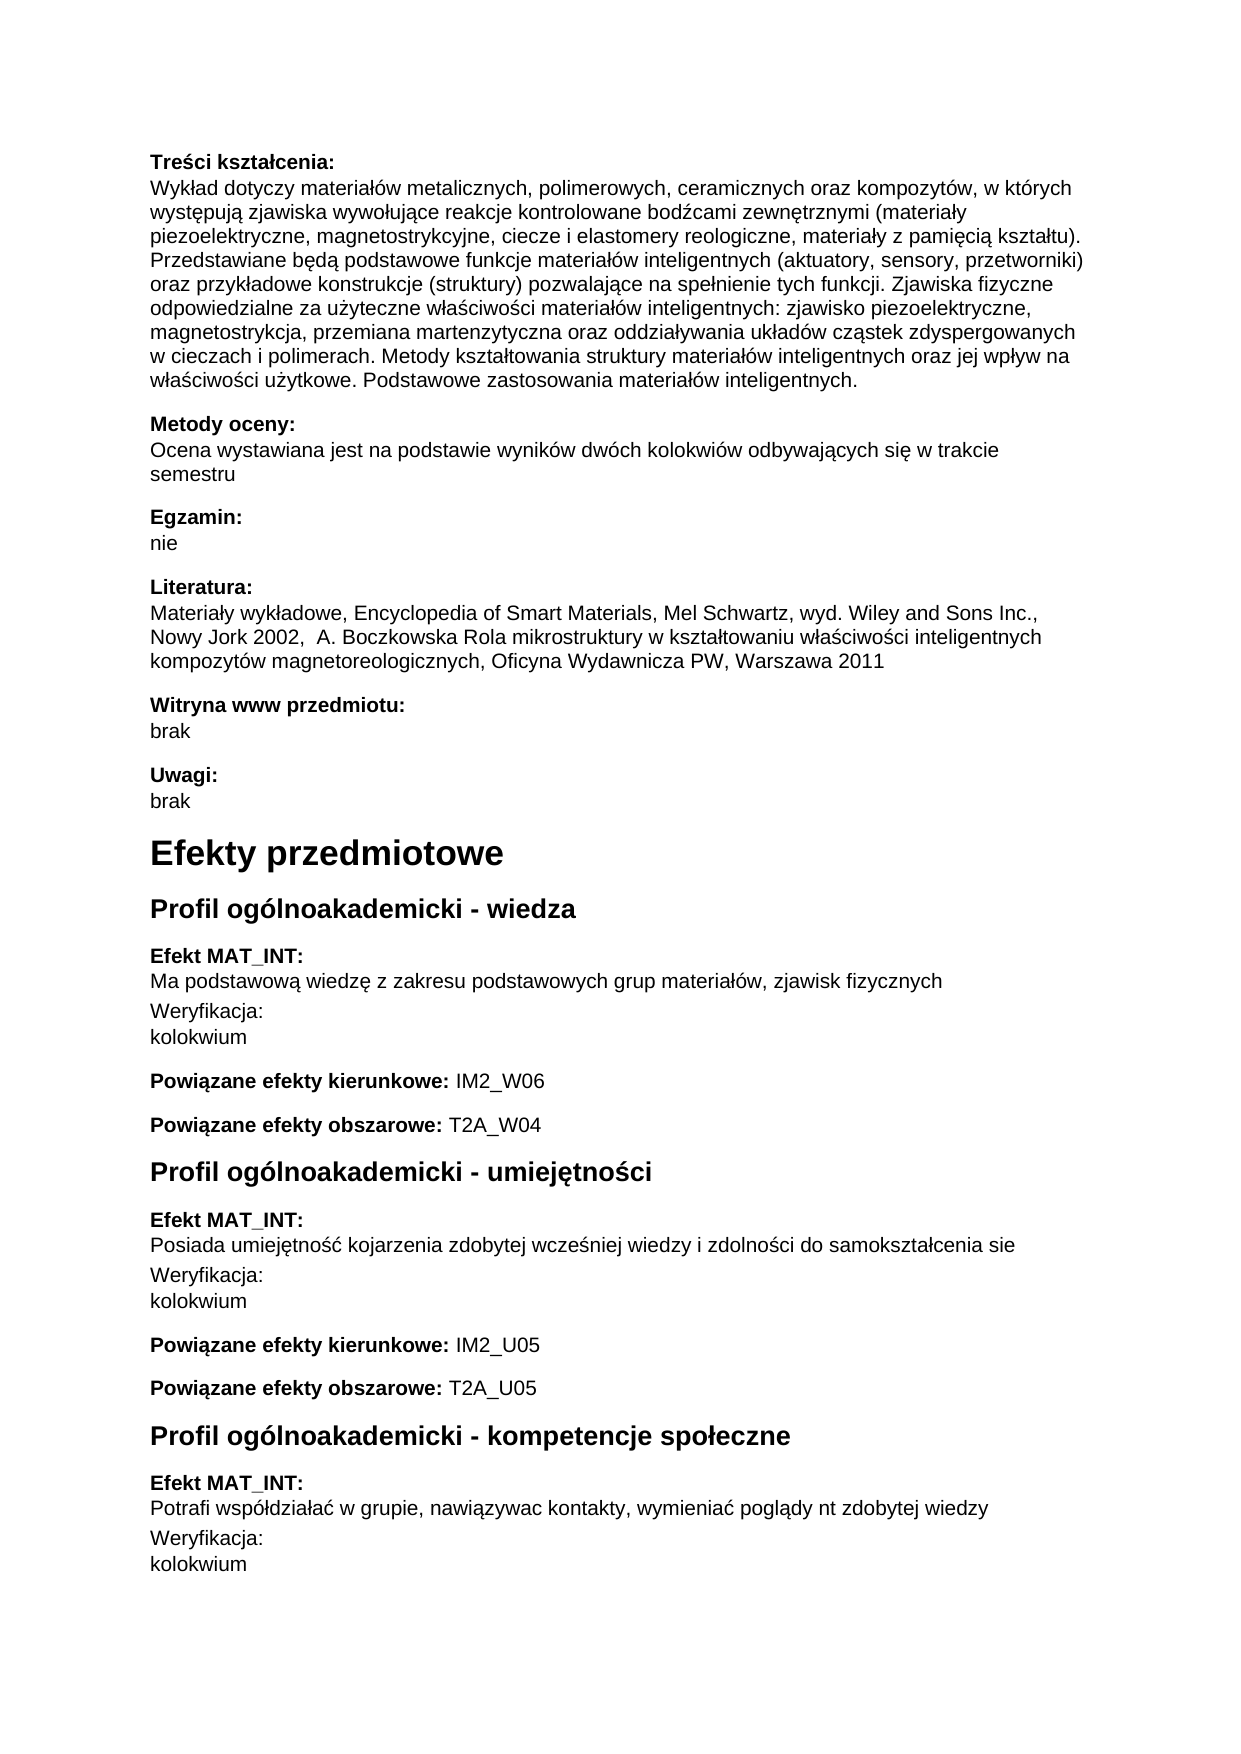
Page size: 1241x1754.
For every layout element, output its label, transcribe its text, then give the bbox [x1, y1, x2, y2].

subtitle Profil ogólnoakademicki - wiedza [150, 893, 1090, 924]
text Metody oceny: [150, 411, 1090, 435]
text Potrafi współdziałać w grupie, nawiązywac kontakty, wymieniać poglądy nt zdobytej wiedzy [150, 1496, 1090, 1520]
text Efekt MAT_INT: [150, 944, 1090, 968]
text Treści kształcenia: [150, 150, 1090, 174]
text Posiada umiejętność kojarzenia zdobytej wcześniej wiedzy i zdolności do samokształcenia sie [150, 1232, 1090, 1256]
text Efekt MAT_INT: [150, 1471, 1090, 1495]
text brak [150, 788, 1090, 812]
text Powiązane efekty kierunkowe: IM2_W06 [150, 1069, 1090, 1093]
text kolokwium [150, 1552, 1090, 1576]
text Powiązane efekty obszarowe: T2A_U05 [150, 1376, 1090, 1400]
subtitle Profil ogólnoakademicki - kompetencje społeczne [150, 1420, 1090, 1451]
text Weryfikacja: [150, 1263, 1090, 1287]
text kolokwium [150, 1025, 1090, 1049]
text Weryfikacja: [150, 1526, 1090, 1550]
text Witryna www przedmiotu: [150, 693, 1090, 717]
text Wykład dotyczy materiałów metalicznych, polimerowych, ceramicznych oraz kompozytów, w których występują zjawiska wywołujące reakcje kontrolowane bodźcami zewnętrznymi (materiały piezoelektryczne, magnetostrykcyjne, ciecze i elastomery reologiczne, materiały z pamięcią kształtu). Przedstawiane będą podstawowe funkcje materiałów inteligentnych (aktuatory, sensory, przetworniki) oraz przykładowe konstrukcje (struktury) pozwalające na spełnienie tych funkcji. Zjawiska fizyczne odpowiedzialne za użyteczne właściwości materiałów inteligentnych: zjawisko piezoelektryczne, magnetostrykcja, przemiana martenzytyczna oraz oddziaływania układów cząstek zdyspergowanych w cieczach i polimerach. Metody kształtowania struktury materiałów inteligentnych oraz jej wpływ na właściwości użytkowe. Podstawowe zastosowania materiałów inteligentnych. [150, 176, 1090, 392]
subtitle Efekty przedmiotowe [150, 832, 1090, 873]
text Literatura: [150, 575, 1090, 599]
text nie [150, 531, 1090, 555]
text Ocena wystawiana jest na podstawie wyników dwóch kolokwiów odbywających się w trakcie semestru [150, 437, 1090, 485]
text brak [150, 719, 1090, 743]
text Powiązane efekty kierunkowe: IM2_U05 [150, 1332, 1090, 1356]
text kolokwium [150, 1289, 1090, 1313]
subtitle Profil ogólnoakademicki - umiejętności [150, 1156, 1090, 1188]
text Efekt MAT_INT: [150, 1207, 1090, 1231]
text Ma podstawową wiedzę z zakresu podstawowych grup materiałów, zjawisk fizycznych [150, 969, 1090, 993]
text Egzamin: [150, 505, 1090, 529]
text Materiały wykładowe, Encyclopedia of Smart Materials, Mel Schwartz, wyd. Wiley and Sons Inc., Nowy Jork 2002, A. Boczkowska Rola mikrostruktury w kształtowaniu właściwości inteligentnych kompozytów magnetoreologicznych, Oficyna Wydawnicza PW, Warszawa 2011 [150, 601, 1090, 673]
text Uwagi: [150, 762, 1090, 786]
text Weryfikacja: [150, 999, 1090, 1023]
text Powiązane efekty obszarowe: T2A_W04 [150, 1113, 1090, 1137]
